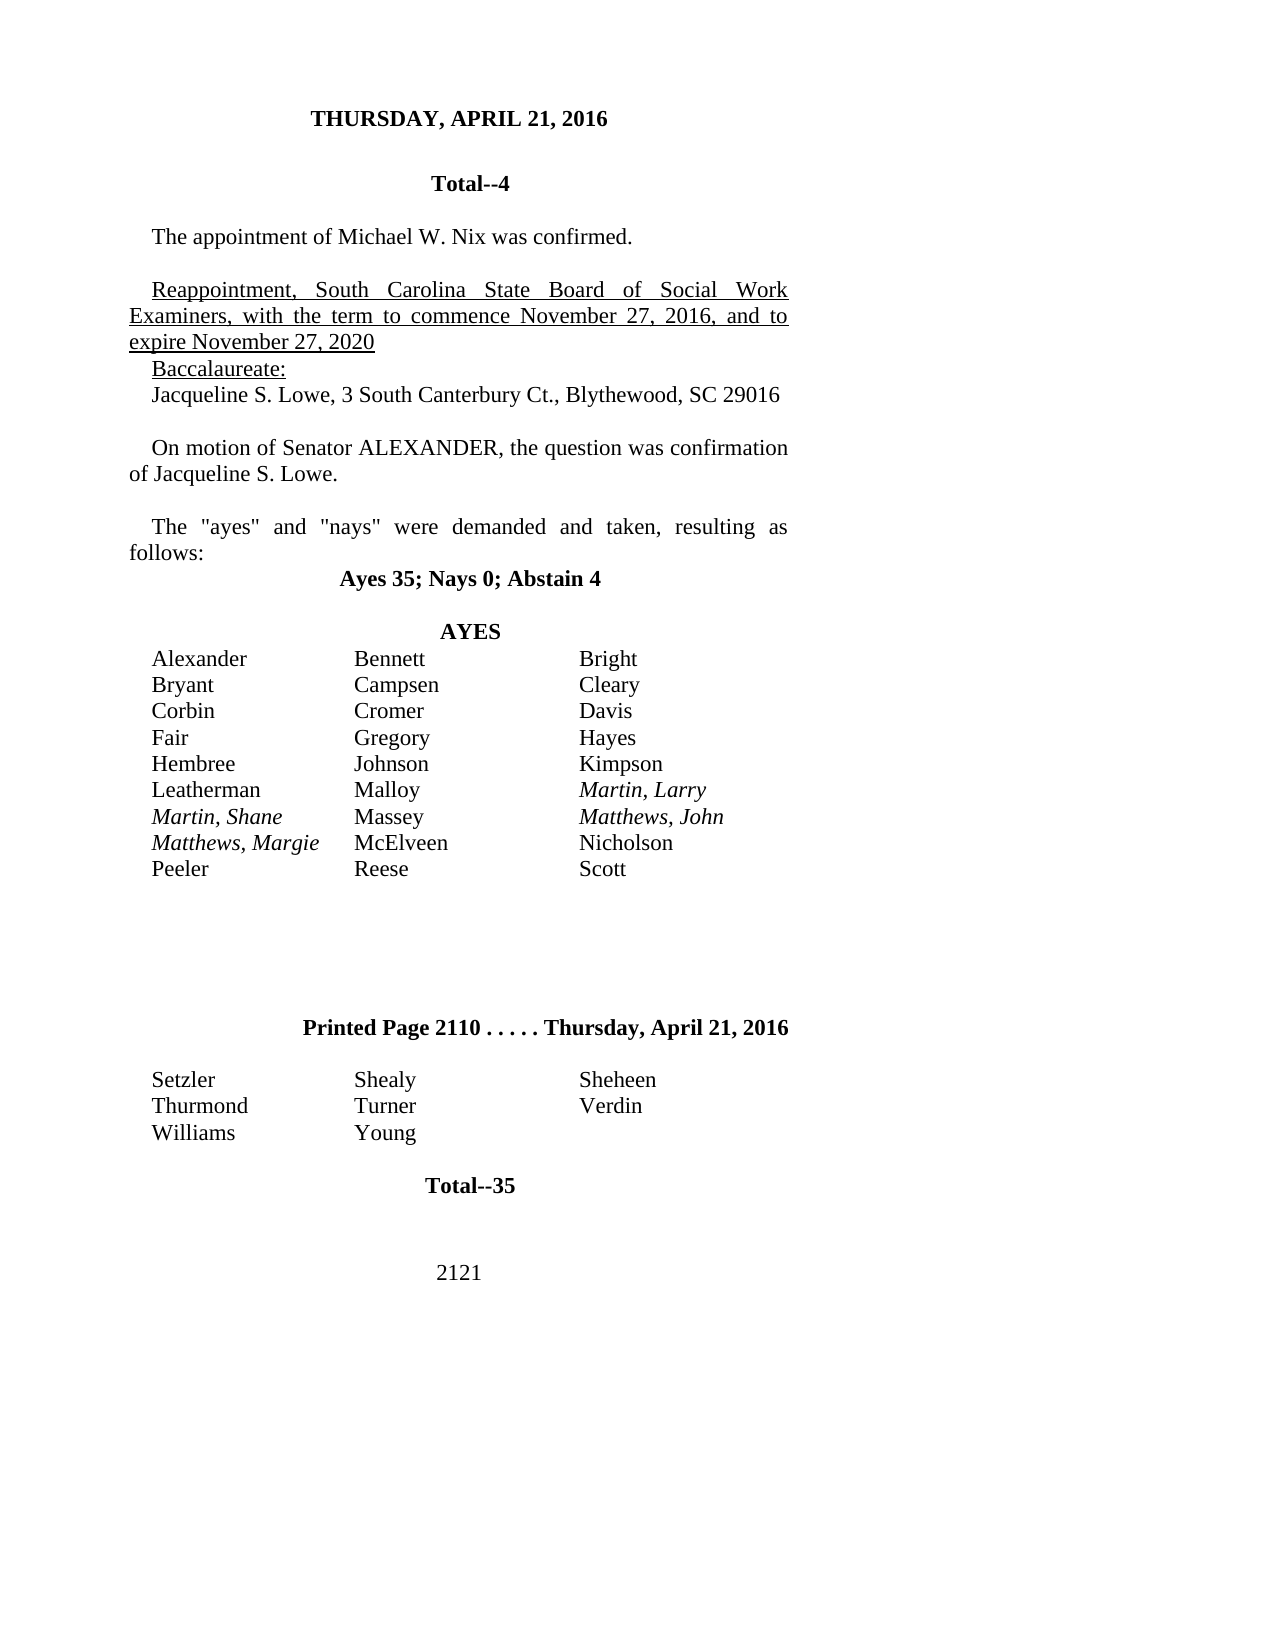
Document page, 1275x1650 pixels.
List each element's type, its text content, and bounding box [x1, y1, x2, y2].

text Baccalaureate: [129, 355, 789, 381]
text Setzler Shealy Sheheen [129, 1066, 789, 1093]
text Total--4 [129, 170, 789, 197]
text Bryant Campsen Cleary [129, 671, 789, 697]
text Corbin Cromer Davis [129, 697, 789, 724]
text Fair Gregory Hayes [129, 724, 789, 750]
text Printed Page 2110 . . . . . Thursday, April 21, 2016 [129, 1013, 789, 1040]
text Hembree Johnson Kimpson [129, 750, 789, 776]
text The appointment of Michael W. Nix was confirmed. [129, 223, 789, 249]
text On motion of Senator ALEXANDER, the question was confirmation of Jacqueline S. Lowe. [129, 434, 789, 486]
text AYES [129, 618, 789, 644]
text Martin, Shane Massey Matthews, John [129, 803, 789, 829]
text Matthews, Margie McElveen Nicholson [129, 829, 789, 855]
text The "ayes" and "nays" were demanded and taken, resulting as follows: [129, 513, 789, 566]
text Alexander Bennett Bright [129, 644, 789, 671]
text Peeler Reese Scott [129, 855, 789, 908]
text Reappointment, South Carolina State Board of Social Work Examiners, with the term to commence November 27, 2016, and to expire November 27, 2020 [129, 326, 789, 355]
text Williams Young [129, 1119, 789, 1145]
text Reappointment, South Carolina State Board of Social Work Examiners, with the term to commence November 27, 2016, and to expire November 27, 2020 [129, 276, 789, 325]
text Total--35 [129, 1172, 789, 1198]
text Ayes 35; Nays 0; Abstain 4 [129, 566, 789, 592]
text Jacqueline S. Lowe, 3 South Canterbury Ct., Blythewood, SC 29016 [129, 381, 789, 407]
text Thurmond Turner Verdin [129, 1093, 789, 1119]
text Leatherman Malloy Martin, Larry [129, 776, 789, 803]
